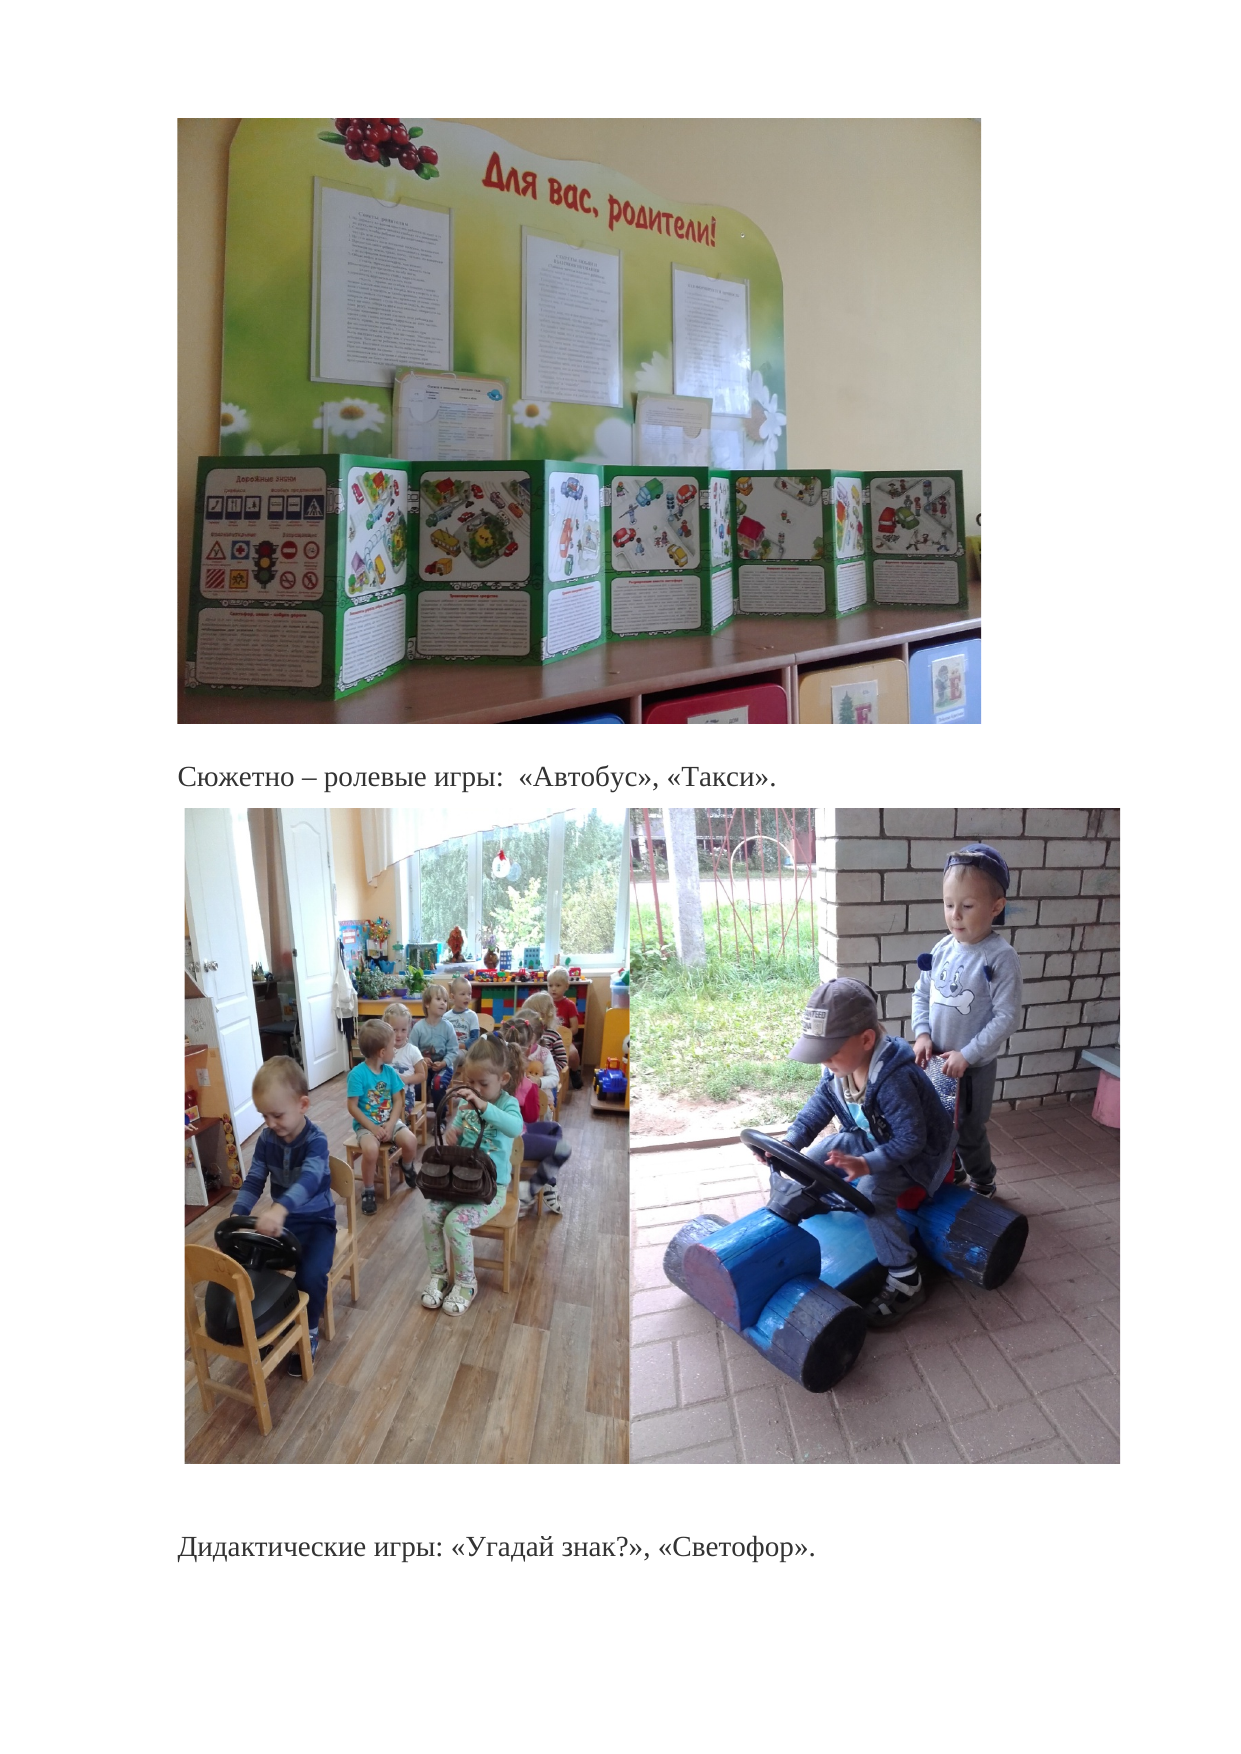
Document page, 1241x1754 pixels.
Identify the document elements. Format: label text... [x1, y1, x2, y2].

picture [177, 118, 982, 724]
picture [184, 808, 1121, 1464]
text Дидактические игры: «Угадай знак?», «Светофор». [177, 1529, 1152, 1562]
text Сюжетно – ролевые игры: «Автобус», «Такси». [177, 759, 1152, 792]
